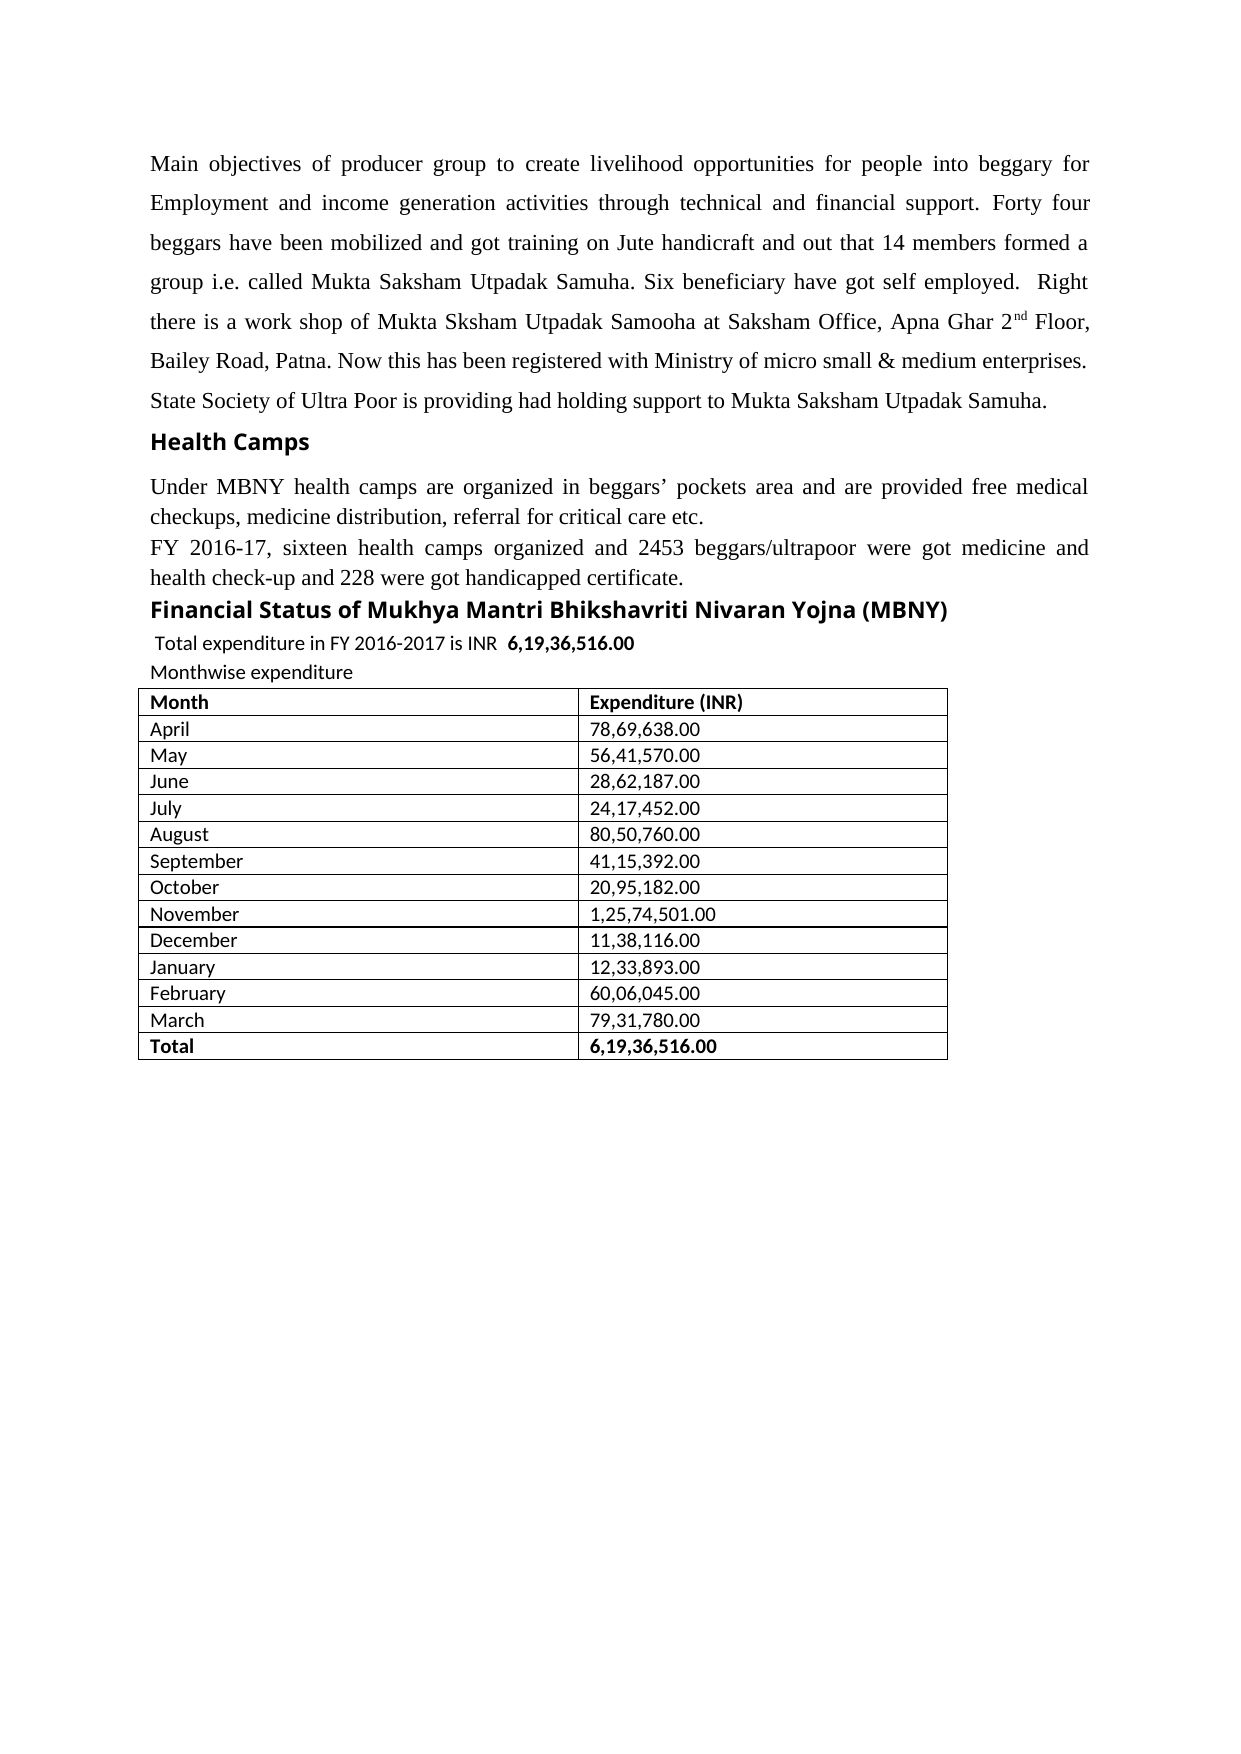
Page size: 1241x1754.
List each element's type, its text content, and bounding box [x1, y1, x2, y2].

text Financial Status of Mukhya Mantri Bhikshavriti Nivaran Yojna (MBNY) [150, 594, 1090, 625]
table_cell 56,41,570.00 [579, 742, 947, 768]
table_cell 78,69,638.00 [579, 716, 947, 741]
table_cell 41,15,392.00 [579, 848, 947, 873]
text Health Camps [150, 426, 1090, 458]
table_cell January [139, 954, 578, 979]
table_cell November [139, 901, 578, 926]
text State Society of Ultra Poor is providing had holding support to Mukta Saksham Utpadak Samuha. [150, 387, 1090, 413]
table_cell 28,62,187.00 [579, 769, 947, 794]
table_cell 12,33,893.00 [579, 954, 947, 979]
table_cell 24,17,452.00 [579, 795, 947, 821]
table_header Month [139, 689, 578, 715]
text Main objectives of producer group to create livelihood opportunities for people into beggary for Employment and income generation activities through technical and financial support. Forty four beggars have been mobilized and got training on Jute handicraft and out that 14 members formed a group i.e. called Mukta Saksham Utpadak Samuha. Six beneficiary have got self employed. Right there is a work shop of Mukta Sksham Utpadak Samooha at Saksham Office, Apna Ghar 2nd Floor, Bailey Road, Patna. Now this has been registered with Ministry of micro small & medium enterprises. [150, 150, 1090, 374]
table_cell 60,06,045.00 [579, 980, 947, 1006]
table_cell June [139, 769, 578, 794]
text Monthwise expenditure [150, 659, 1090, 684]
table_cell August [139, 822, 578, 847]
table_cell 20,95,182.00 [579, 875, 947, 900]
text Under MBNY health camps are organized in beggars’ pockets area and are provided free medical checkups, medicine distribution, referral for critical care etc. [150, 473, 1090, 530]
table_header Expenditure (INR) [579, 689, 947, 715]
table_cell October [139, 875, 578, 900]
table_cell Total [139, 1033, 578, 1059]
table_cell 79,31,780.00 [579, 1007, 947, 1032]
table_cell July [139, 795, 578, 821]
table_cell 80,50,760.00 [579, 822, 947, 847]
text FY 2016-17, sixteen health camps organized and 2453 beggars/ultrapoor were got medicine and health check-up and 228 were got handicapped certificate. [150, 534, 1090, 590]
table_cell April [139, 716, 578, 741]
table_cell 1,25,74,501.00 [579, 901, 947, 926]
table_cell September [139, 848, 578, 873]
text Total expenditure in FY 2016-2017 is INR 6,19,36,516.00 [150, 630, 1090, 655]
table_cell 11,38,116.00 [579, 928, 947, 953]
table_cell December [139, 928, 578, 953]
table_cell 6,19,36,516.00 [579, 1033, 947, 1059]
table_cell February [139, 980, 578, 1006]
table_cell May [139, 742, 578, 768]
table_cell March [139, 1007, 578, 1032]
